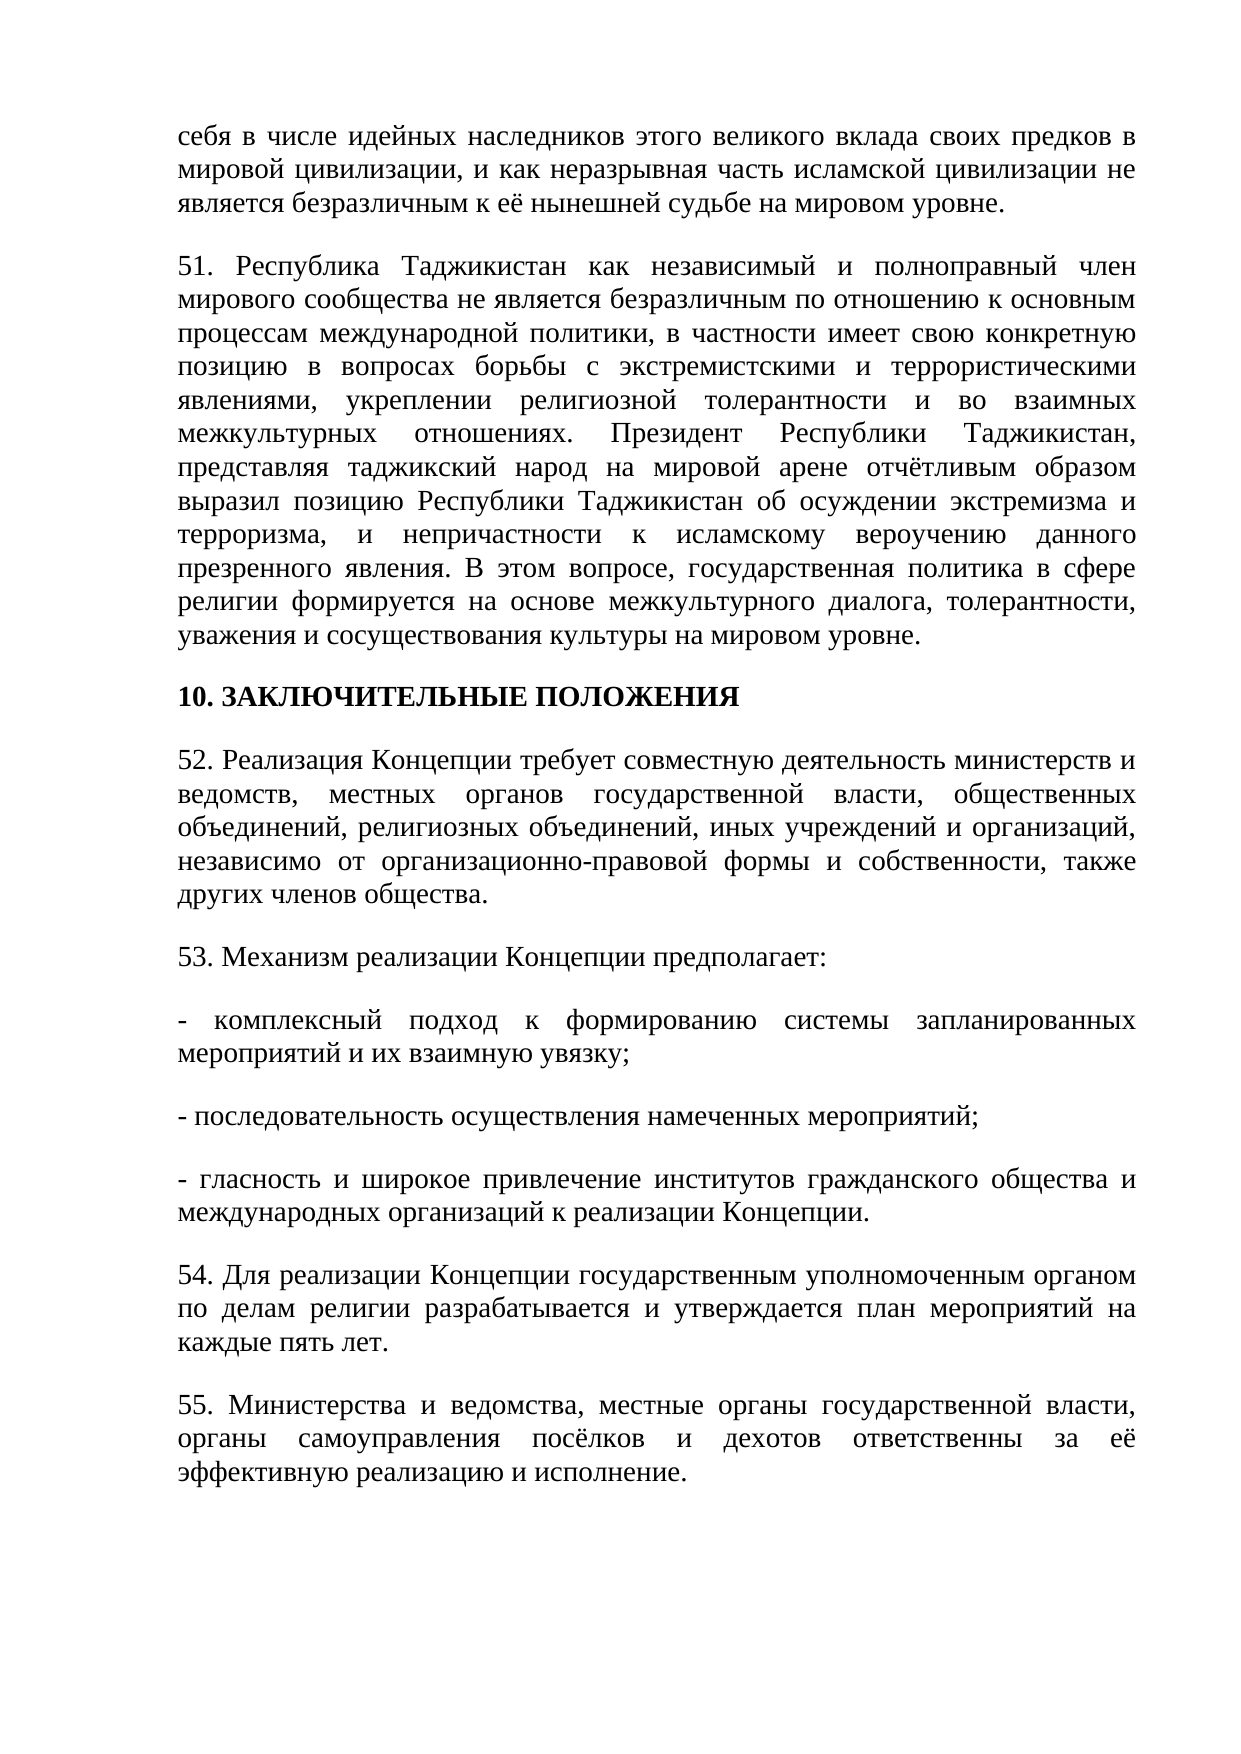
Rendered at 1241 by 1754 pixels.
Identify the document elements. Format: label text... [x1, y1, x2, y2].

text - гласность и широкое привлечение институтов гражданского общества и международных организаций к реализации Концепции. [177, 1161, 1137, 1228]
text - комплексный подход к формированию системы запланированных мероприятий и их взаимную увязку; [177, 1002, 1137, 1069]
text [177, 118, 1137, 219]
text 10. ЗАКЛЮЧИТЕЛЬНЫЕ ПОЛОЖЕНИЯ [177, 679, 1137, 713]
text 54. Для реализации Концепции государственным уполномоченным органом по делам религии разрабатывается и утверждается план мероприятий на каждые пять лет. [177, 1257, 1137, 1358]
text - последовательность осуществления намеченных мероприятий; [177, 1098, 1137, 1132]
text 53. Механизм реализации Концепции предполагает: [177, 939, 1137, 973]
text 55. Министерства и ведомства, местные органы государственной власти, органы самоуправления посёлков и дехотов ответственны за её эффективную реализацию и исполнение. [177, 1387, 1137, 1487]
text 52. Реализация Концепции требует совместную деятельность министерств и ведомств, местных органов государственной власти, общественных объединений, религиозных объединений, иных учреждений и организаций, независимо от организационно-правовой формы и собственности, также других членов общества. [177, 742, 1137, 910]
text 51. Республика Таджикистан как независимый и полноправный член мирового сообщества не является безразличным по отношению к основным процессам международной политики, в частности имеет свою конкретную позицию в вопросах борьбы с экстремистскими и террористическими явлениями, укреплении религиозной толерантности и во взаимных межкультурных отношениях. Президент Республики Таджикистан, представляя таджикский народ на мировой арене отчётливым образом выразил позицию Республики Таджикистан об осуждении экстремизма и терроризма, и непричастности к исламскому вероучению данного презренного явления. В этом вопросе, государственная политика в сфере религии формируется на основе межкультурного диалога, толерантности, уважения и сосуществования культуры на мировом уровне. [177, 248, 1137, 650]
